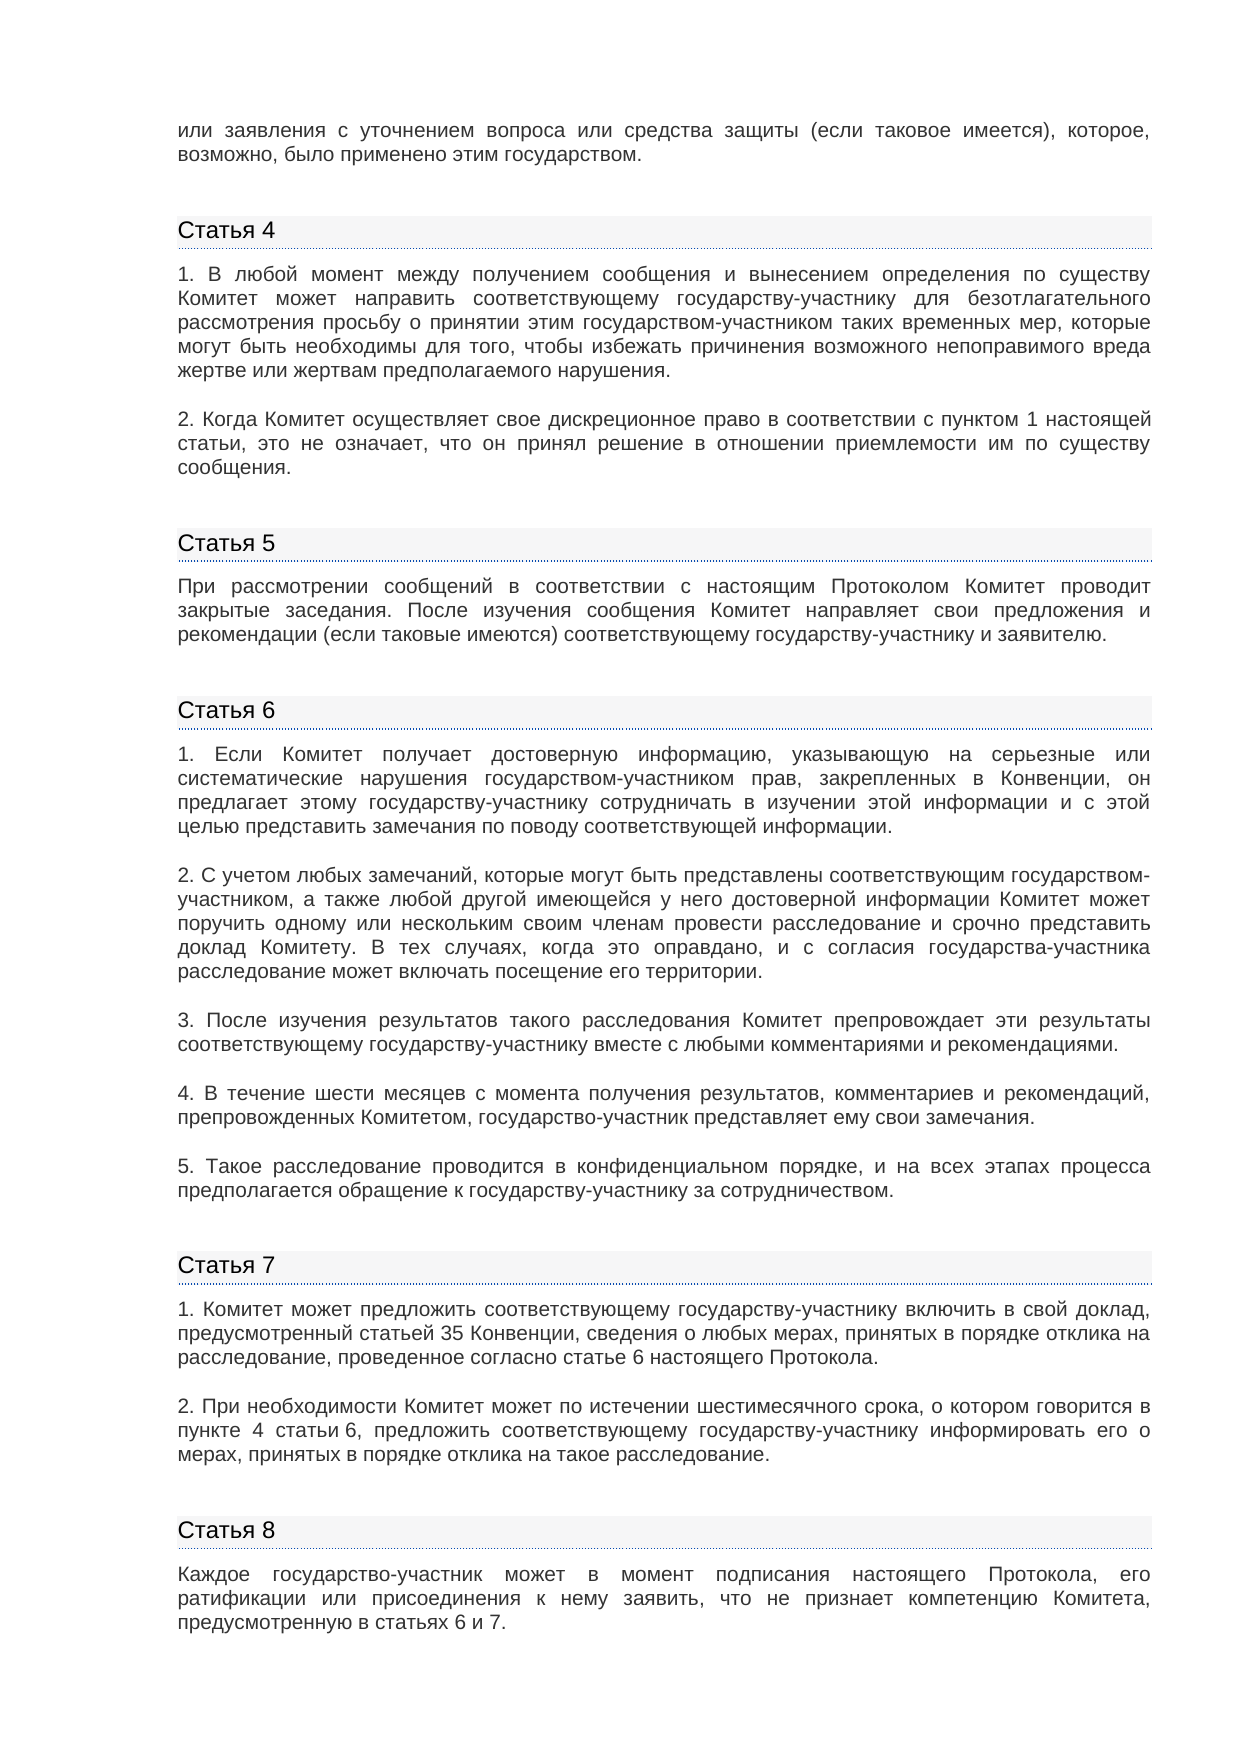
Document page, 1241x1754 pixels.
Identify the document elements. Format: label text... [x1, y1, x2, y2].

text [177, 118, 1152, 166]
text 1. Комитет может предложить соответствующему государству-участнику включить в свой доклад, предусмотренный статьей 35 Конвенции, сведения о любых мерах, принятых в порядке отклика на расследование, проведенное согласно статье 6 настоящего Протокола. [177, 1297, 1152, 1369]
text При рассмотрении сообщений в соответствии с настоящим Протоколом Комитет проводит закрытые заседания. После изучения сообщения Комитет направляет свои предложения и рекомендации (если таковые имеются) соответствующему государству-участнику и заявителю. [177, 574, 1152, 646]
text Статья 8 [177, 1516, 1152, 1549]
text Статья 6 [177, 696, 1152, 729]
text 2. С учетом любых замечаний, которые могут быть представлены соответствующим государством-участником, а также любой другой имеющейся у него достоверной информации Комитет может поручить одному или нескольким своим членам провести расследование и срочно представить доклад Комитету. В тех случаях, когда это оправдано, и с согласия государства-участника расследование может включать посещение его территории. [177, 863, 1152, 983]
text 2. Когда Комитет осуществляет свое дискреционное право в соответствии с пунктом 1 настоящей статьи, это не означает, что он принял решение в отношении приемлемости им по существу сообщения. [177, 407, 1152, 478]
text 2. При необходимости Комитет может по истечении шестимесячного срока, о котором говорится в пункте 4 статьи 6, предложить соответствующему государству-участнику информировать его о мерах, принятых в порядке отклика на такое расследование. [177, 1394, 1152, 1466]
text 1. Если Комитет получает достоверную информацию, указывающую на серьезные или систематические нарушения государством-участником прав, закрепленных в Конвенции, он предлагает этому государству-участнику сотрудничать в изучении этой информации и с этой целью представить замечания по поводу соответствующей информации. [177, 742, 1152, 838]
text Каждое государство-участник может в момент подписания настоящего Протокола, его ратификации или присоединения к нему заявить, что не признает компетенцию Комитета, предусмотренную в статьях 6 и 7. [177, 1562, 1152, 1634]
text Статья 7 [177, 1251, 1152, 1285]
text Статья 4 [177, 216, 1152, 249]
text Статья 5 [177, 528, 1152, 562]
text 1. В любой момент между получением сообщения и вынесением определения по существу Комитет может направить соответствующему государству-участнику для безотлагательного рассмотрения просьбу о принятии этим государством-участником таких временных мер, которые могут быть необходимы для того, чтобы избежать причинения возможного непоправимого вреда жертве или жертвам предполагаемого нарушения. [177, 262, 1152, 382]
text 3. После изучения результатов такого расследования Комитет препровождает эти результаты соответствующему государству-участнику вместе с любыми комментариями и рекомендациями. [177, 1008, 1152, 1056]
text 4. В течение шести месяцев с момента получения результатов, комментариев и рекомендаций, препровожденных Комитетом, государство-участник представляет ему свои замечания. [177, 1081, 1152, 1128]
text 5. Такое расследование проводится в конфиденциальном порядке, и на всех этапах процесса предполагается обращение к государству-участнику за сотрудничеством. [177, 1153, 1152, 1201]
